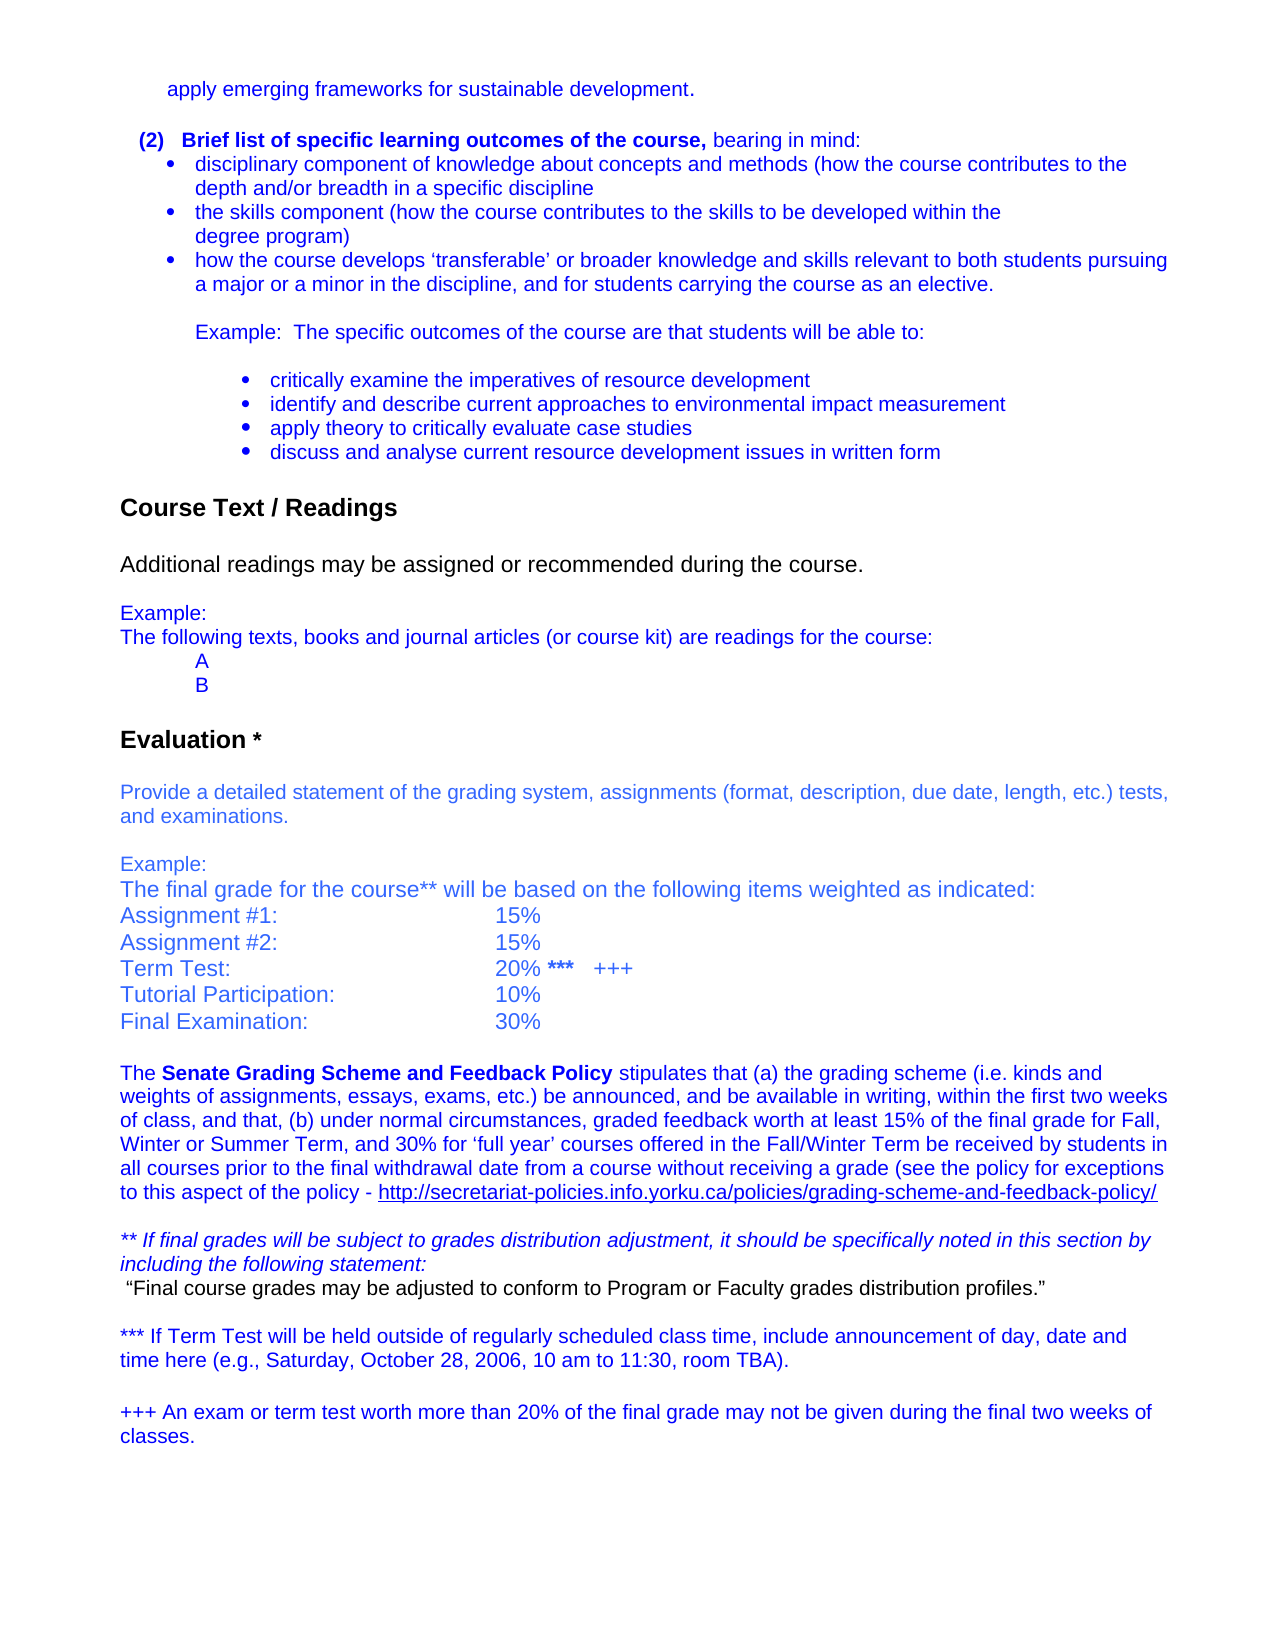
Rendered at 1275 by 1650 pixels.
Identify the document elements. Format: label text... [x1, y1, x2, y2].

text Term Test: 20% *** +++ [120, 955, 1172, 981]
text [139, 75, 1172, 101]
list how the course develops ‘transferable’ or broader knowledge and skills relevant to both students pursuing a major or a minor in the discipline, and for students carrying the course as an elective. [167, 248, 1172, 296]
list discuss and analyse current resource development issues in written form [242, 440, 1172, 465]
subtitle Course Text / Readings [120, 493, 1172, 522]
text (2) Brief list of specific learning outcomes of the course, bearing in mind: [139, 128, 1172, 152]
text Example: [120, 852, 1172, 876]
text Additional readings may be assigned or recommended during the course. [120, 551, 1172, 577]
text ** If final grades will be subject to grades distribution adjustment, it should be specifically noted in this section by including the following statement: [120, 1228, 1172, 1276]
text Tutorial Participation: 10% [120, 981, 1172, 1008]
list disciplinary component of knowledge about concepts and methods (how the course contributes to the depth and/or breadth in a specific discipline [167, 152, 1172, 200]
text Example: [120, 601, 1172, 625]
text “Final course grades may be adjusted to conform to Program or Faculty grades distribution profiles.” [120, 1276, 1172, 1300]
text Provide a detailed statement of the grading system, assignments (format, description, due date, length, etc.) tests, and examinations. [120, 780, 1172, 828]
text B [120, 673, 1172, 697]
list identify and describe current approaches to environmental impact measurement [242, 392, 1172, 416]
text +++ An exam or term test worth more than 20% of the final grade may not be given during the final two weeks of classes. [120, 1400, 1172, 1448]
text The final grade for the course** will be based on the following items weighted as indicated: [120, 876, 1172, 902]
text degree program) [167, 224, 1172, 248]
list apply theory to critically evaluate case studies [242, 416, 1172, 440]
text *** If Term Test will be held outside of regularly scheduled class time, include announcement of day, date and time here (e.g., Saturday, October 28, 2006, 10 am to 11:30, room TBA). [120, 1324, 1172, 1372]
text Assignment #2: 15% [120, 929, 1172, 955]
text Evaluation * [120, 725, 1172, 754]
text Example: The specific outcomes of the course are that students will be able to: [129, 320, 1172, 344]
list the skills component (how the course contributes to the skills to be developed within the [167, 200, 1172, 224]
text Assignment #1: 15% [120, 902, 1172, 929]
text The Senate Grading Scheme and Feedback Policy stipulates that (a) the grading scheme (i.e. kinds and weights of assignments, essays, exams, etc.) be announced, and be available in writing, within the first two weeks of class, and that, (b) under normal circumstances, graded feedback worth at least 15% of the final grade for Fall, Winter or Summer Term, and 30% for ‘full year’ courses offered in the Fall/Winter Term be received by students in all courses prior to the final withdrawal date from a course without receiving a grade (see the policy for exceptions to this aspect of the policy - http://secretariat-policies.info.yorku.ca/policies/grading-scheme-and-feedback-policy/ [120, 1060, 1172, 1204]
text Final Examination: 30% [120, 1008, 1172, 1034]
text The following texts, books and journal articles (or course kit) are readings for the course: [120, 625, 1172, 649]
list critically examine the imperatives of resource development [242, 368, 1172, 392]
text A [120, 649, 1172, 673]
